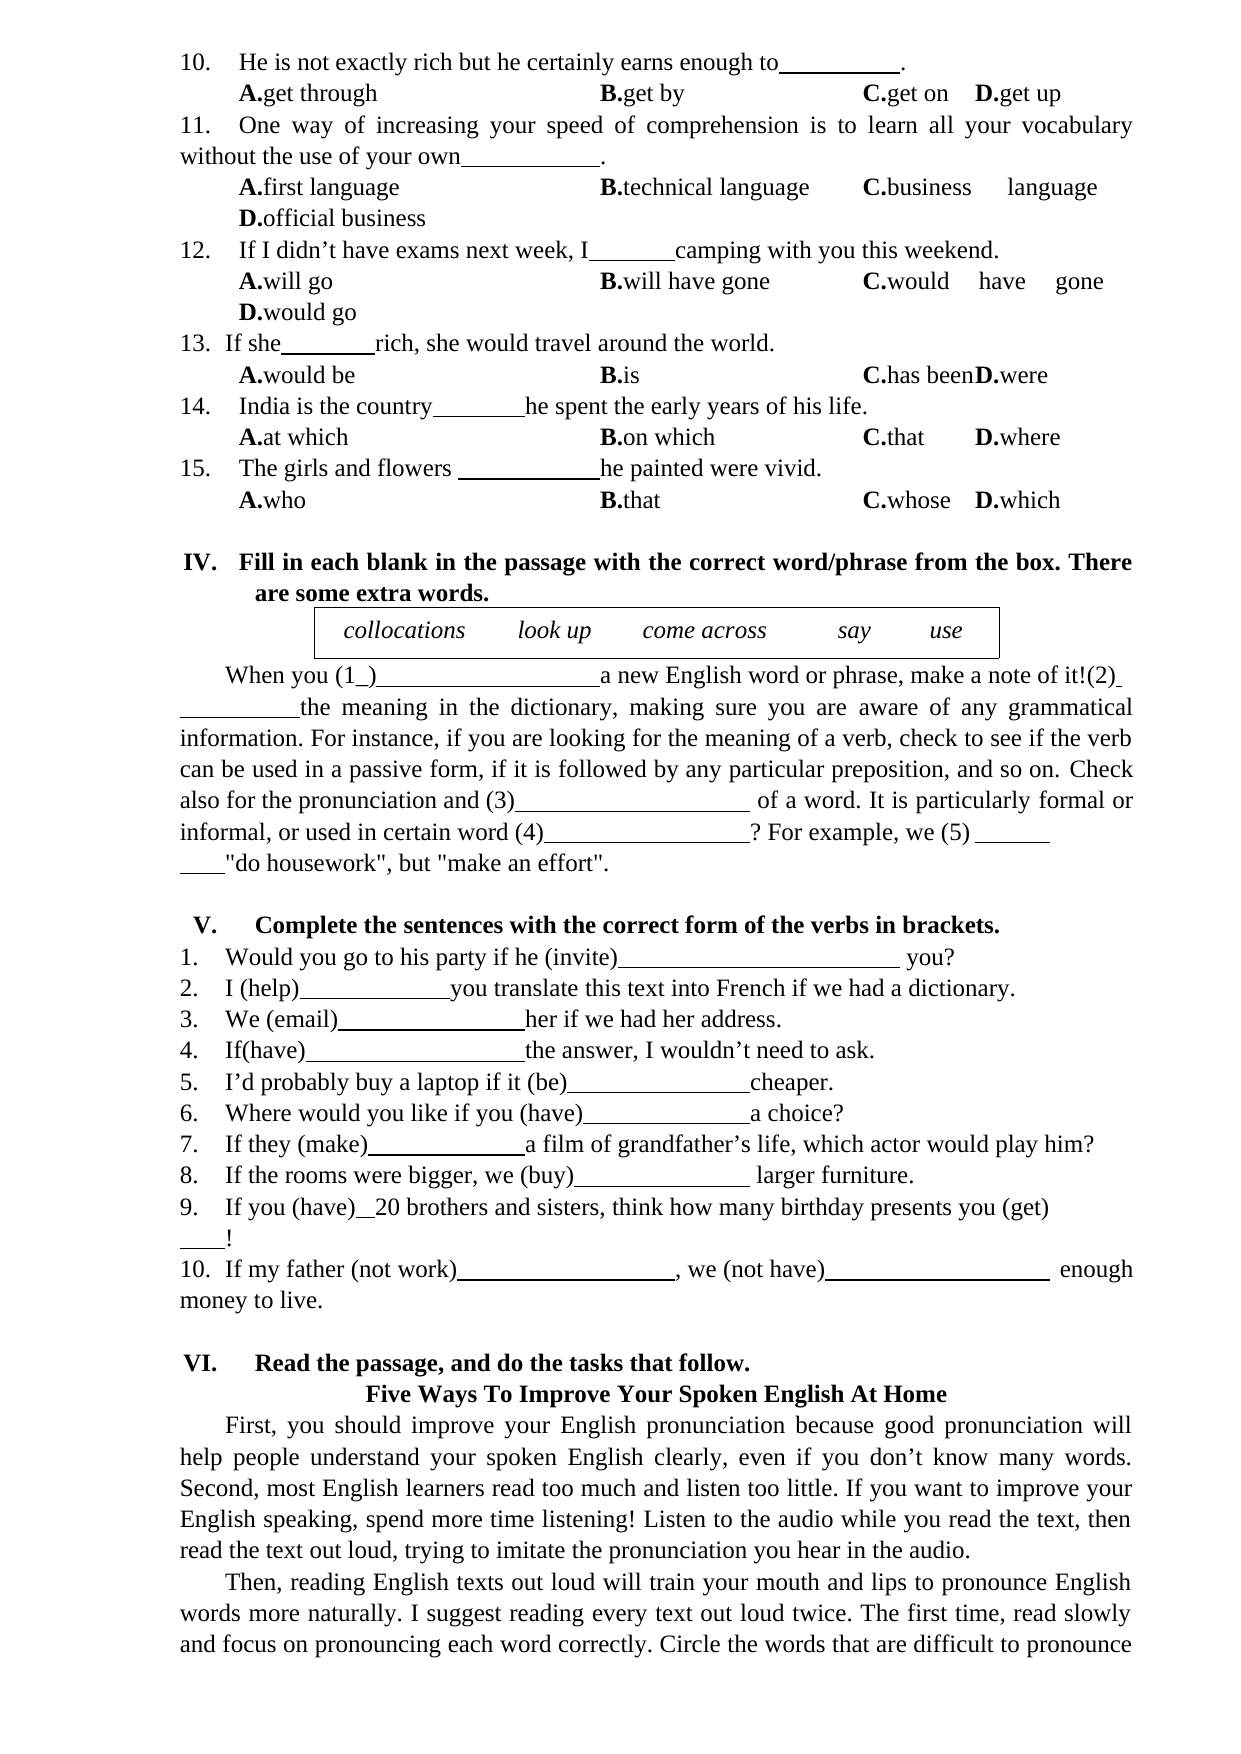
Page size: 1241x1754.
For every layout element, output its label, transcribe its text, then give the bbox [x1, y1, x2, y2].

text 10. If my father (not work) , we (not have) enough money to live. [179, 1252, 1133, 1314]
text 5. I’d probably buy a laptop if it (be) cheaper. [179, 1064, 1133, 1096]
list Fill in each blank in the passage with the correct word/phrase from the box. There are some extra words. [217, 545, 1133, 607]
text 10. He is not exactly rich but he certainly earns enough to . [179, 45, 1133, 76]
list Complete the sentences with the correct form of the verbs in brackets. [217, 908, 1133, 939]
text 13. If she rich, she would travel around the world. [179, 326, 1133, 357]
text 8. If the rooms were bigger, we (buy) larger furniture. [179, 1158, 1133, 1189]
text 11. One way of increasing your speed of comprehension is to learn all your vocabulary without the use of your own . [179, 107, 1133, 170]
text 15. The girls and flowers he painted were vivid. [179, 451, 1133, 482]
text A.get through B.get by C.get on D.get up [179, 76, 1133, 107]
text A.at which B.on which C.that D.where [179, 420, 1133, 451]
text 1. Would you go to his party if he (invite) you? [179, 939, 1133, 971]
text 7. If they (make) a film of grandfather’s life, which actor would play him? [179, 1127, 1133, 1158]
text 4. If(have) the answer, I wouldn’t need to ask. [179, 1033, 1133, 1064]
text A.will go B.will have gone C.would have gone D.would go [179, 263, 1133, 326]
text 12. If I didn’t have exams next week, I camping with you this weekend. [179, 232, 1133, 263]
text First, you should improve your English pronunciation because good pronunciation will help people understand your spoken English clearly, even if you don’t know many words. Second, most English learners read too much and listen too little. If you want to improve your English speaking, spend more time listening! Listen to the audio while you read the text, then read the text out loud, trying to imitate the pronunciation you hear in the audio. [179, 1408, 1133, 1564]
text 14. India is the country he spent the early years of his life. [179, 388, 1133, 420]
text A.first language B.technical language C.business language D.official business [179, 170, 1133, 232]
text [179, 1564, 1133, 1658]
text Five Ways To Improve Your Spoken English At Home [179, 1377, 1133, 1408]
text A.who B.that C.whose D.which [179, 482, 1133, 513]
text A.would be B.is C.has been D.were [179, 357, 1133, 388]
text 2. I (help) you translate this text into French if we had a dictionary. [179, 971, 1133, 1002]
text 3. We (email) her if we had her address. [179, 1002, 1133, 1033]
text 6. Where would you like if you (have) a choice? [179, 1096, 1133, 1127]
list Read the passage, and do the tasks that follow. [217, 1346, 1133, 1377]
text 9. If you (have) 20 brothers and sisters, think how many birthday presents you (get) ! [179, 1189, 1133, 1252]
text When you (1_) a new English word or phrase, make a note of it!(2) the meaning in the dictionary, making sure you are aware of any grammatical information. For instance, if you are looking for the meaning of a verb, check to see if the verb can be used in a passive form, if it is followed by any particular preposition, and so on. Check also for the pronunciation and (3) of a word. It is particularly formal or informal, or used in certain word (4) ? For example, we (5) "do housework", but "make an effort". [179, 658, 1133, 877]
